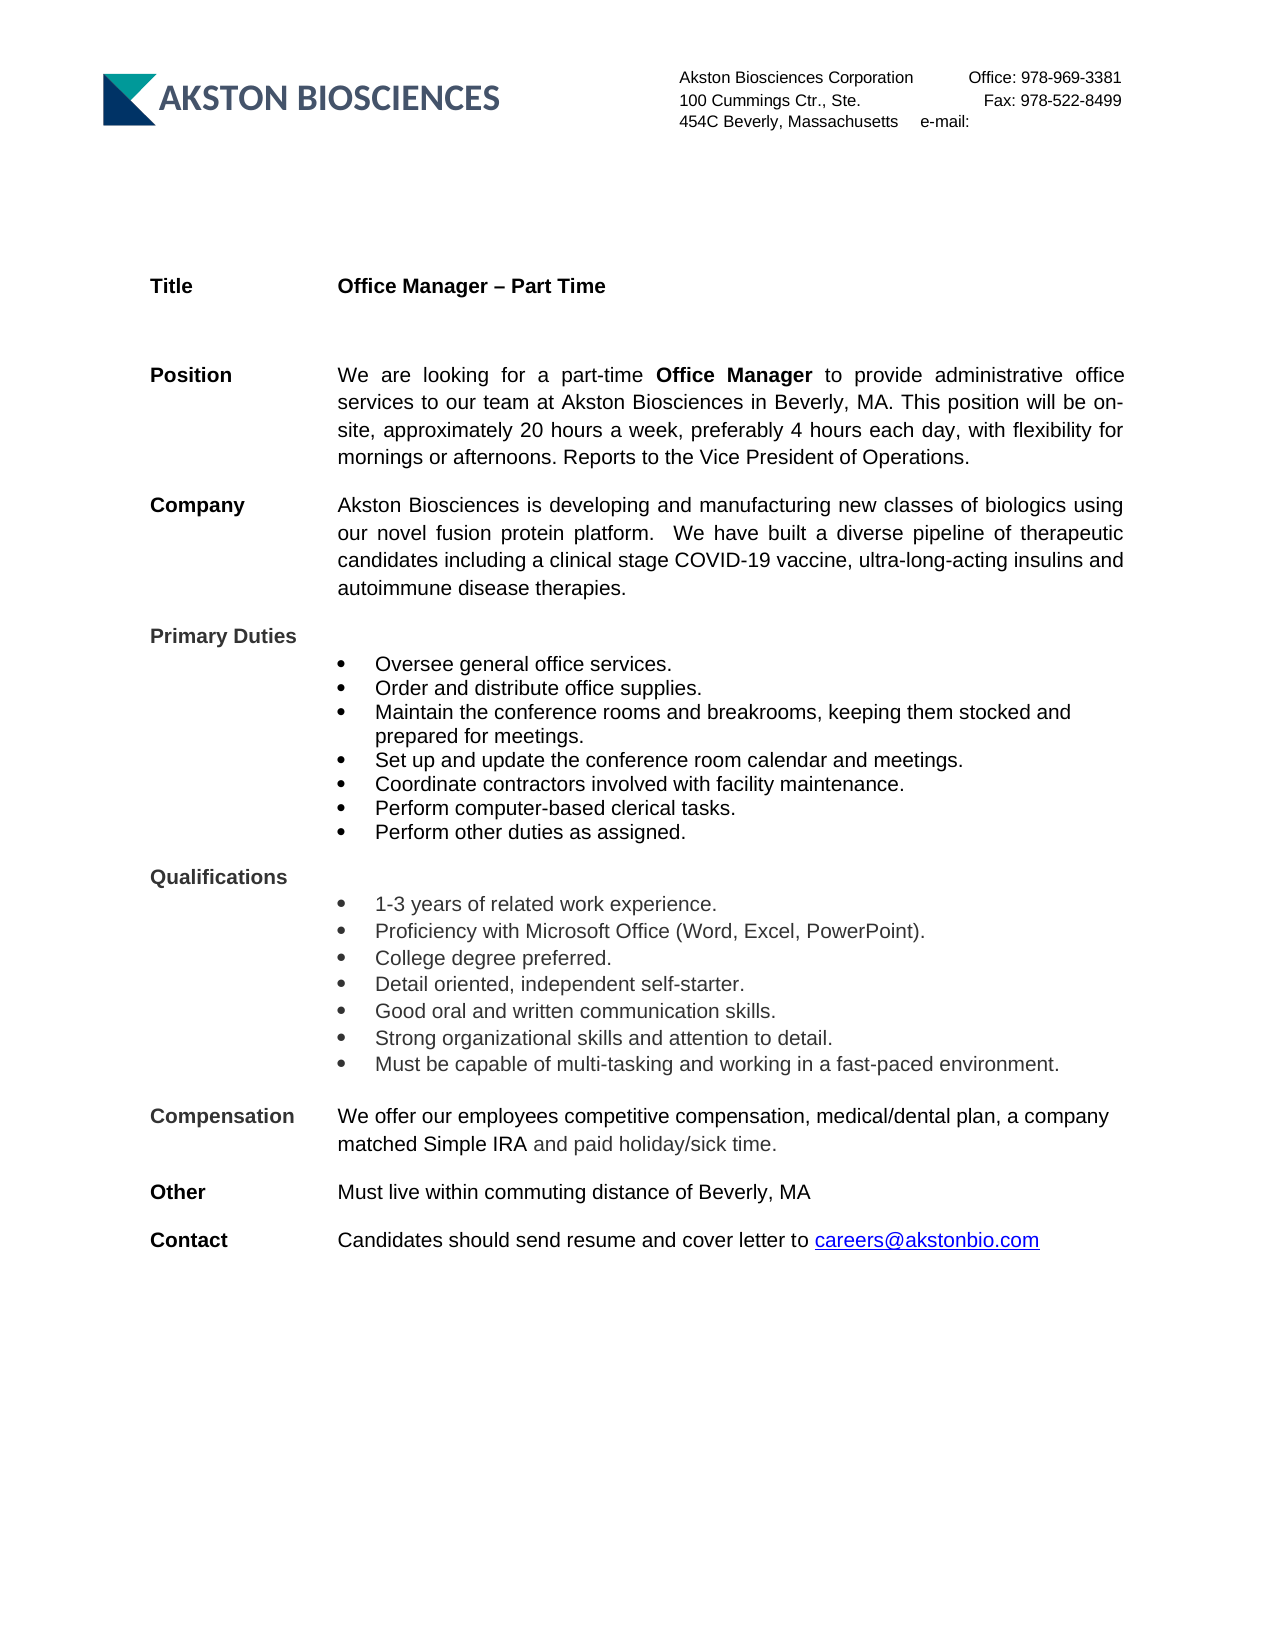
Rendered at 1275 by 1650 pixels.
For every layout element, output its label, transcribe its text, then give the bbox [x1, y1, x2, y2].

list Maintain the conference rooms and breakrooms, keeping them stocked and prepared for meetings. [337, 700, 1125, 748]
text Title Office Manager – Part Time [150, 274, 1125, 298]
list College degree preferred. [337, 946, 1125, 970]
picture [143, 74, 561, 121]
list Perform other duties as assigned. [337, 820, 1125, 844]
list Good oral and written communication skills. [337, 999, 1125, 1023]
list Detail oriented, independent self-starter. [337, 972, 1125, 997]
text Compensation We offer our employees competitive compensation, medical/dental plan, a company matched Simple IRA and paid holiday/sick time. [150, 1104, 1125, 1155]
list Order and distribute office supplies. [337, 676, 1125, 700]
list 1-3 years of related work experience. [337, 892, 1125, 917]
list Must be capable of multi-tasking and working in a fast-paced environment. [337, 1052, 1125, 1077]
list Oversee general office services. [337, 652, 1125, 676]
list Strong organizational skills and attention to detail. [337, 1026, 1125, 1050]
text Primary Duties [150, 624, 1125, 648]
text Company Akston Biosciences is developing and manufacturing new classes of biologics using our novel fusion protein platform. We have built a diverse pipeline of therapeutic candidates including a clinical stage COVID-19 vaccine, ultra-long-acting insulins and autoimmune disease therapies. [150, 493, 1125, 600]
list Perform computer-based clerical tasks. [337, 796, 1125, 820]
list Set up and update the conference room calendar and meetings. [337, 748, 1125, 772]
list Coordinate contractors involved with facility maintenance. [337, 772, 1125, 796]
text Other Must live within commuting distance of Beverly, MA [150, 1180, 1125, 1204]
text Contact Candidates should send resume and cover letter to careers@akstonbio.com [150, 1228, 1125, 1252]
text Position We are looking for a part-time Office Manager to provide administrative office services to our team at Akston Biosciences in Beverly, MA. This position will be on-site, approximately 20 hours a week, preferably 4 hours each day, with flexibility for mornings or afternoons. Reports to the Vice President of Operations. [150, 362, 1125, 469]
text Qualifications [150, 865, 1125, 889]
list Proficiency with Microsoft Office (Word, Excel, PowerPoint). [337, 919, 1125, 943]
